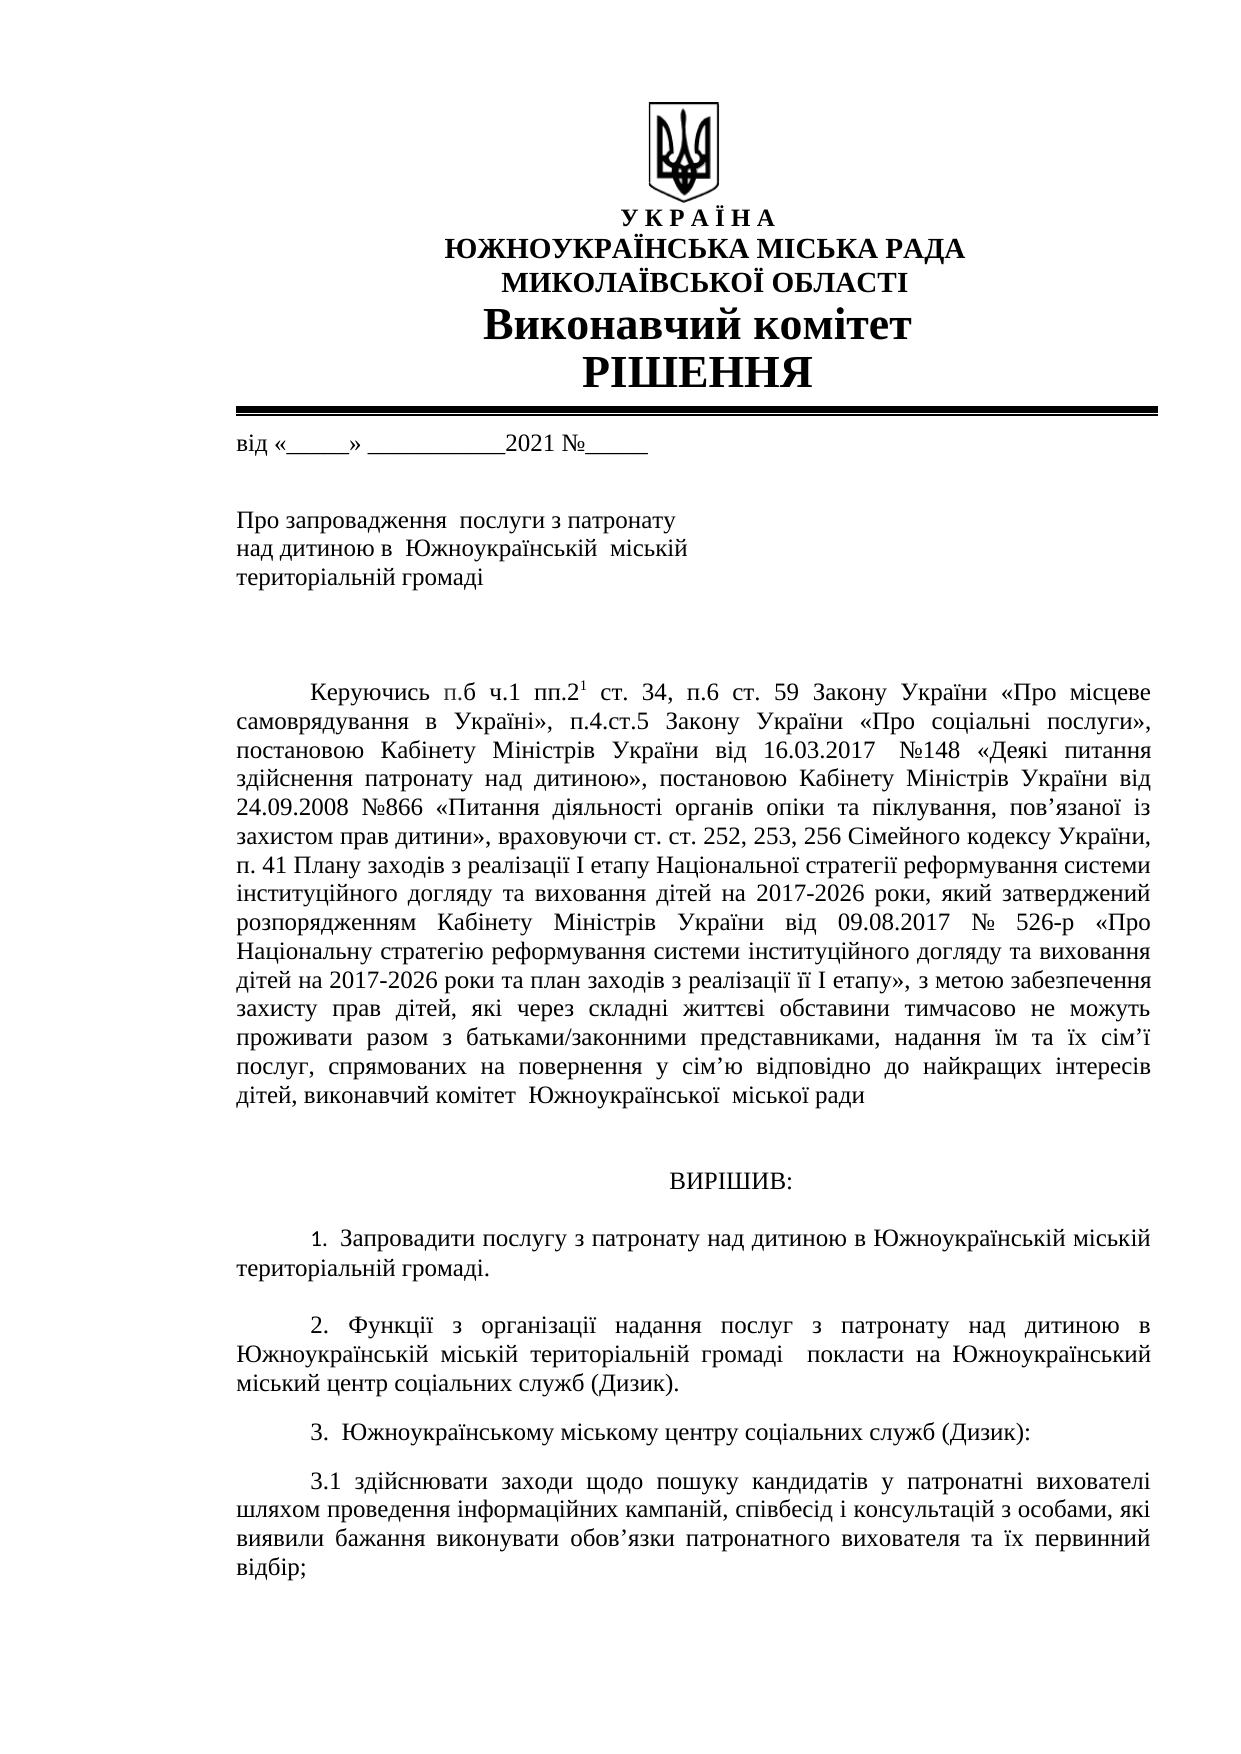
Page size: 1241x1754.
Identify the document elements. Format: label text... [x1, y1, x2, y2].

text від «_____» ___________2021 №_____ [236, 428, 1152, 457]
text над дитиною в Южноукраїнській міській [236, 533, 1152, 562]
text ВИРІШИВ: [236, 1166, 1152, 1195]
text територіальній громаді [236, 562, 1152, 591]
text 3. Южноукраїнському міському центру соціальних служб (Дизик): [236, 1417, 1152, 1445]
list Запровадити послугу з патронату над дитиною в Южноукраїнській міській територіальній громаді. [236, 1223, 1152, 1281]
table_header У К Р А Ї Н А ЮЖНОУКРАЇНСЬКА МІСЬКА РАДА МИКОЛАЇВСЬКОЇ ОБЛАСТІ Виконавчий комітет РІШЕННЯ [236, 104, 1158, 406]
text Керуючись п.б ч.1 пп.21 ст. 34, п.6 ст. 59 Закону України «Про місцеве самоврядування в Україні», п.4.ст.5 Закону України «Про соціальні послуги», постановою Кабінету Міністрів України від 16.03.2017 №148 «Деякі питання здійснення патронату над дитиною», постановою Кабінету Міністрів України від 24.09.2008 №866 «Питання діяльності органів опіки та піклування, пов’язаної із захистом прав дитини», враховуючи ст. ст. 252, 253, 256 Сімейного кодексу України, п. 41 Плану заходів з реалізації І етапу Національної стратегії реформування системи інституційного догляду та виховання дітей на 2017-2026 роки, який затверджений розпорядженням Кабінету Міністрів України від 09.08.2017 № 526-р «Про Національну стратегію реформування системи інституційного догляду та виховання дітей на 2017-2026 роки та план заходів з реалізації її І етапу», з метою забезпечення захисту прав дітей, які через складні життєві обставини тимчасово не можуть проживати разом з батьками/законними представниками, надання їм та їх сім’ї послуг, спрямованих на повернення у сім’ю відповідно до найкращих інтересів дітей, виконавчий комітет Южноукраїнської міської ради [236, 677, 1152, 850]
text Про запровадження послуги з патронату [236, 505, 1152, 533]
text Керуючись п.б ч.1 пп.21 ст. 34, п.6 ст. 59 Закону України «Про місцеве самоврядування в Україні», п.4.ст.5 Закону України «Про соціальні послуги», постановою Кабінету Міністрів України від 16.03.2017 №148 «Деякі питання здійснення патронату над дитиною», постановою Кабінету Міністрів України від 24.09.2008 №866 «Питання діяльності органів опіки та піклування, пов’язаної із захистом прав дитини», враховуючи ст. ст. 252, 253, 256 Сімейного кодексу України, п. 41 Плану заходів з реалізації І етапу Національної стратегії реформування системи інституційного догляду та виховання дітей на 2017-2026 роки, який затверджений розпорядженням Кабінету Міністрів України від 09.08.2017 № 526-р «Про Національну стратегію реформування системи інституційного догляду та виховання дітей на 2017-2026 роки та план заходів з реалізації її І етапу», з метою забезпечення захисту прав дітей, які через складні життєві обставини тимчасово не можуть проживати разом з батьками/законними представниками, надання їм та їх сім’ї послуг, спрямованих на повернення у сім’ю відповідно до найкращих інтересів дітей, виконавчий комітет Южноукраїнської міської ради [236, 965, 1152, 1108]
text 2. Функції з організації надання послуг з патронату над дитиною в Южноукраїнській міській територіальній громаді покласти на Южноукраїнський міський центр соціальних служб (Дизик). [236, 1310, 1152, 1396]
text 3.1 здійснювати заходи щодо пошуку кандидатів у патронатні вихователі шляхом проведення інформаційних кампаній, співбесід і консультацій з особами, які виявили бажання виконувати обов’язки патронатного вихователя та їх первинний відбір; [236, 1466, 1152, 1581]
